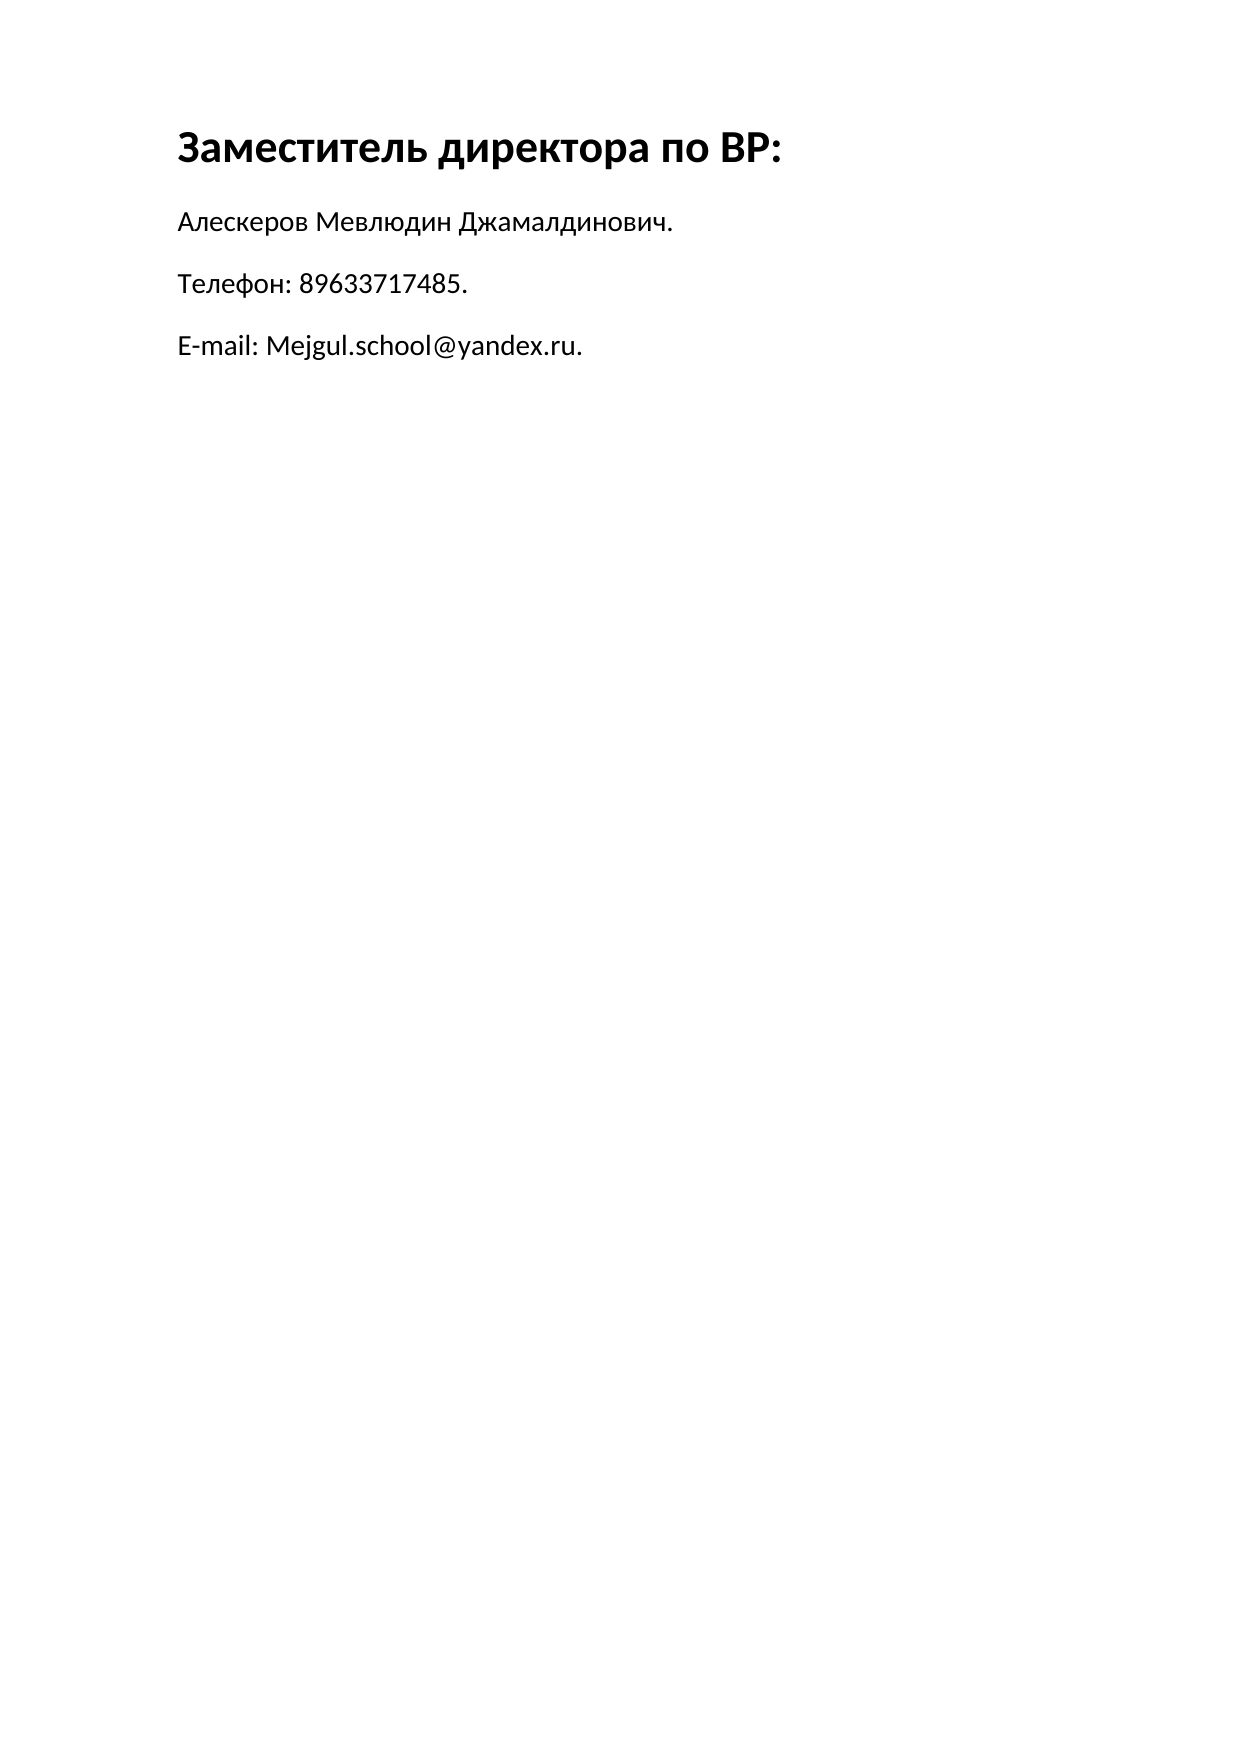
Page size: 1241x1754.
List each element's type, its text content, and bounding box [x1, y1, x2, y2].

text Алескеров Мевлюдин Джамалдинович. [177, 203, 1152, 239]
text E-mail: Mejgul.school@yandex.ru. [177, 327, 1152, 362]
text Заместитель директора по ВР: [177, 118, 1152, 174]
text Телефон: 89633717485. [177, 265, 1152, 301]
